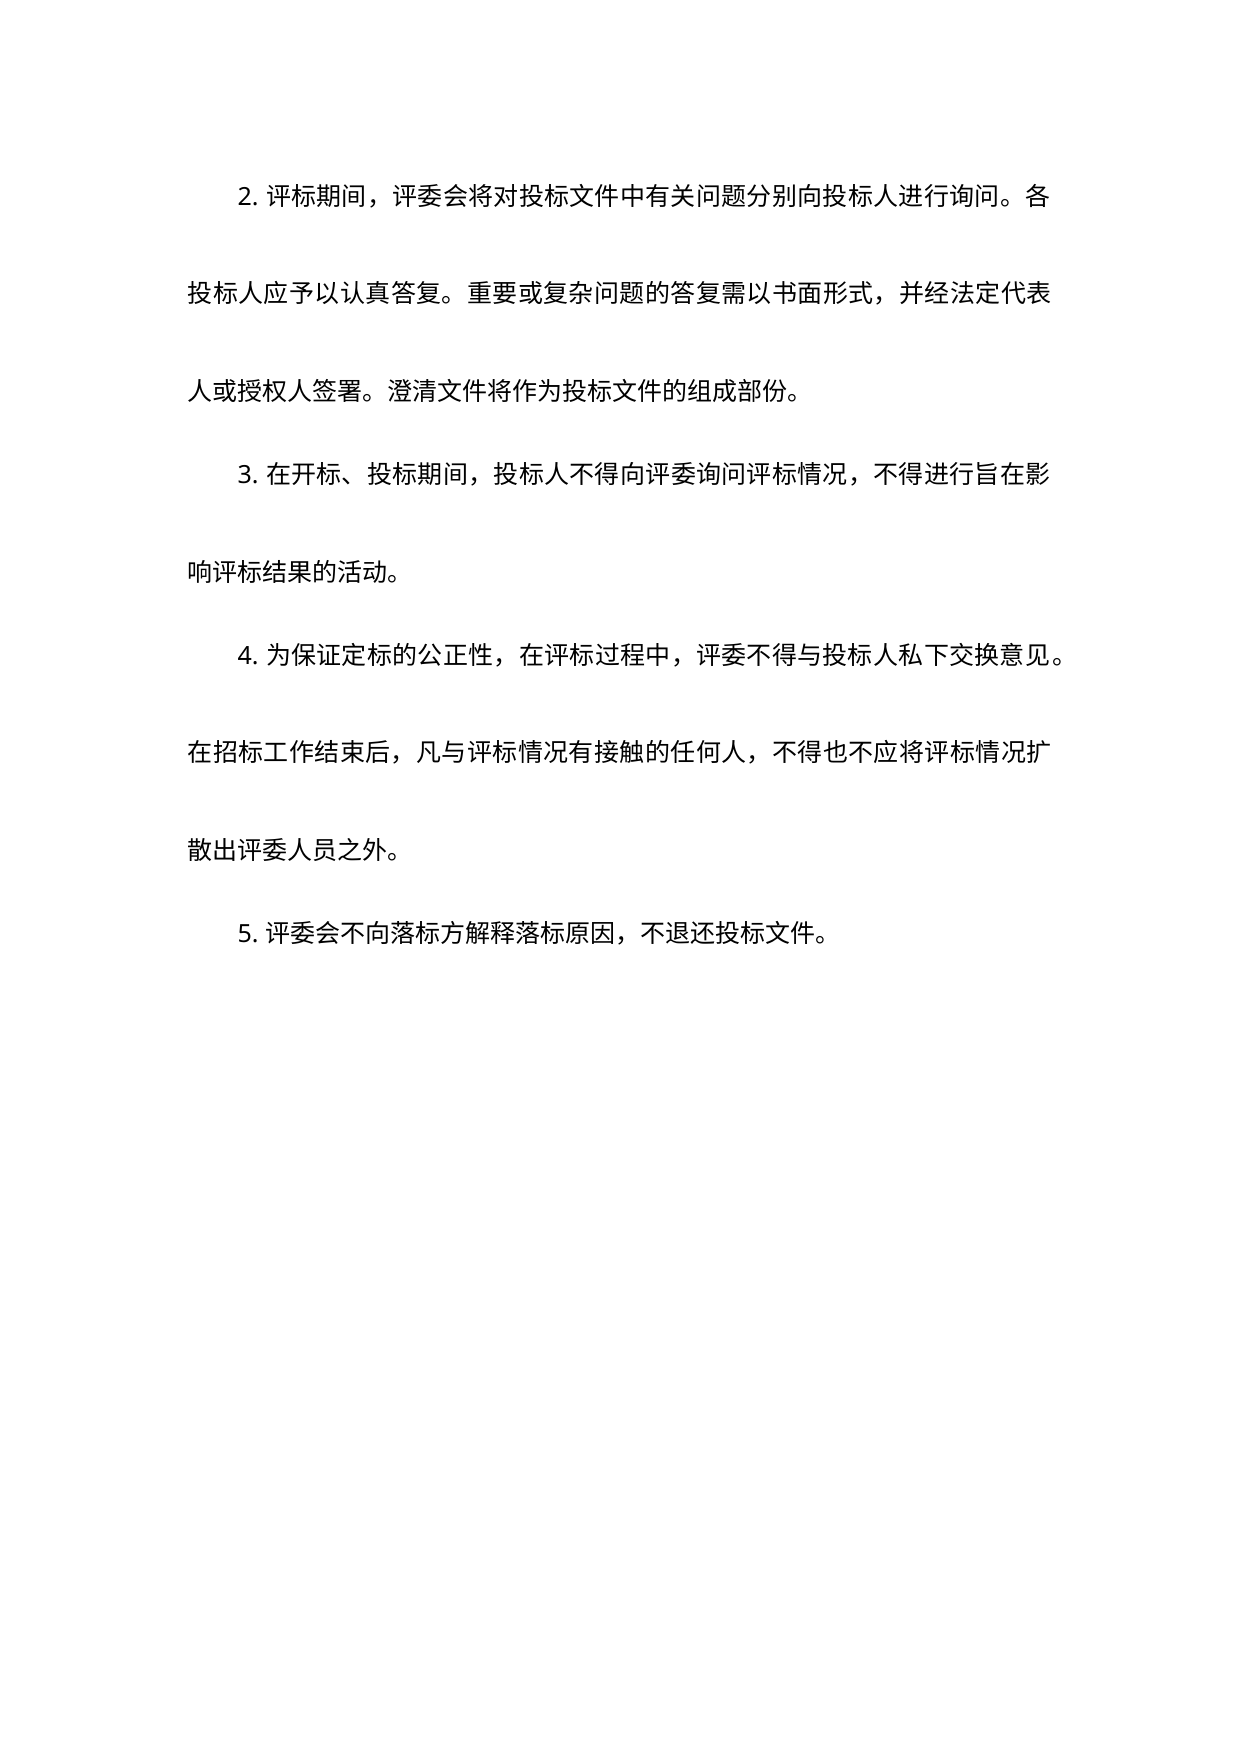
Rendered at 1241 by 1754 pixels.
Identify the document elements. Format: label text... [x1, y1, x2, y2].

text 5. 评委会不向落标方解释落标原因，不退还投标文件。 [187, 899, 1053, 964]
text 2. 评标期间，评委会将对投标文件中有关问题分别向投标人进行询问。各投标人应予以认真答复。重要或复杂问题的答复需以书面形式，并经法定代表人或授权人签署。澄清文件将作为投标文件的组成部份。 [187, 162, 1053, 422]
text 3. 在开标、投标期间，投标人不得向评委询问评标情况，不得进行旨在影响评标结果的活动。 [187, 440, 1053, 603]
text 4. 为保证定标的公正性，在评标过程中，评委不得与投标人私下交换意见。在招标工作结束后，凡与评标情况有接触的任何人，不得也不应将评标情况扩散出评委人员之外。 [187, 621, 1053, 881]
